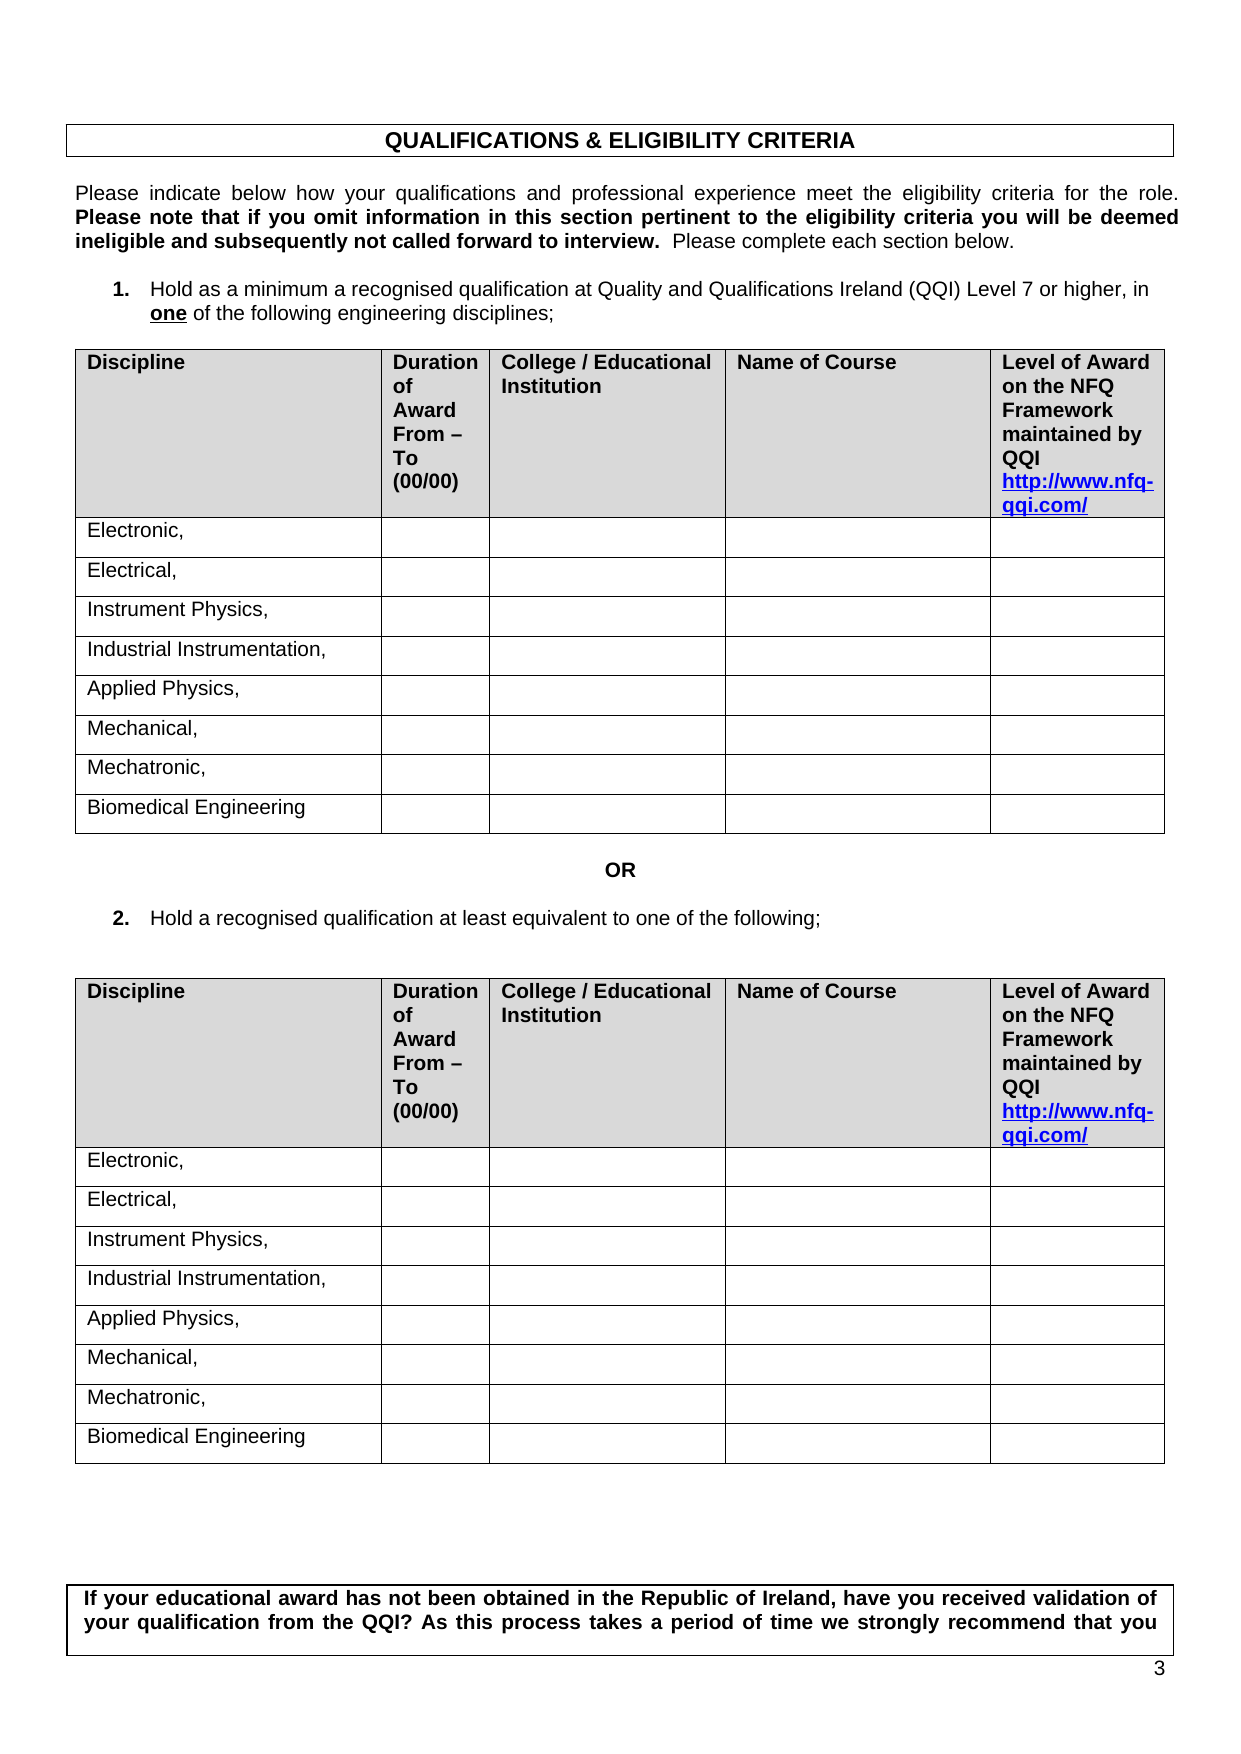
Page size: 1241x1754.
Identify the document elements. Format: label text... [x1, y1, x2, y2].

table_cell [991, 1187, 1164, 1226]
table_cell Electrical, [76, 1187, 381, 1226]
table_header College / Educational Institution [490, 350, 725, 517]
table_cell [382, 1424, 489, 1462]
table_cell [991, 716, 1164, 754]
table_cell [991, 755, 1164, 793]
table_cell [726, 1385, 990, 1423]
table_cell [726, 1266, 990, 1304]
table_cell [991, 1345, 1164, 1383]
table_header Name of Course [726, 350, 990, 517]
table_cell [490, 637, 725, 675]
table_cell [726, 716, 990, 754]
table_cell [726, 1424, 990, 1462]
table_cell [382, 1266, 489, 1304]
table_cell [490, 558, 725, 596]
table_cell [991, 1306, 1164, 1344]
table_cell [490, 716, 725, 754]
table_cell [382, 1187, 489, 1226]
table_cell [726, 1306, 990, 1344]
table_cell Mechanical, [76, 1345, 381, 1383]
table_cell [382, 1306, 489, 1344]
table_cell [382, 1148, 489, 1186]
table_cell Electronic, [76, 518, 381, 557]
table_cell Mechanical, [76, 716, 381, 754]
table_cell [490, 1306, 725, 1344]
table_cell [382, 558, 489, 596]
list Hold as a minimum a recognised qualification at Quality and Qualifications Ireland (QQI) Level 7 or higher, in one of the following engineering disciplines; [112, 277, 1165, 324]
table_header Name of Course [726, 979, 990, 1147]
table_cell [991, 795, 1164, 833]
table_cell [991, 676, 1164, 714]
table_cell [382, 597, 489, 636]
table_cell Industrial Instrumentation, [76, 1266, 381, 1304]
table_cell [991, 1148, 1164, 1186]
list Hold a recognised qualification at least equivalent to one of the following; [112, 906, 1165, 930]
table_cell Electrical, [76, 558, 381, 596]
table_cell [490, 597, 725, 636]
table_cell [382, 518, 489, 557]
text QUALIFICATIONS & ELIGIBILITY CRITERIA [67, 125, 1173, 156]
table_cell [991, 1266, 1164, 1304]
table_cell [726, 755, 990, 793]
table_cell [382, 795, 489, 833]
table_cell [991, 558, 1164, 596]
table_cell Applied Physics, [76, 676, 381, 714]
table_cell [382, 1345, 489, 1383]
text Please indicate below how your qualifications and professional experience meet the eligibility criteria for the role. Please note that if you omit information in this section pertinent to the eligibility criteria you will be deemed ineligible and subsequently not called forward to interview. Please complete each section below. [75, 181, 1181, 253]
table_cell [726, 1148, 990, 1186]
table_header Level of Award on the NFQ Framework maintained by QQI http://www.nfq-qqi.com/ [991, 979, 1164, 1147]
table_header College / Educational Institution [490, 979, 725, 1147]
table_cell Biomedical Engineering [76, 795, 381, 833]
table_cell Instrument Physics, [76, 1227, 381, 1265]
table_cell [382, 1227, 489, 1265]
table_cell [726, 1345, 990, 1383]
table_cell [490, 1187, 725, 1226]
table_cell [490, 1227, 725, 1265]
table_cell [726, 558, 990, 596]
table_cell [490, 795, 725, 833]
table_cell [382, 716, 489, 754]
table_cell [991, 518, 1164, 557]
table_header Discipline [76, 350, 381, 517]
table_cell [490, 1385, 725, 1423]
table_cell Electronic, [76, 1148, 381, 1186]
table_cell [490, 1266, 725, 1304]
table_cell [726, 518, 990, 557]
table_cell [490, 1345, 725, 1383]
table_cell Instrument Physics, [76, 597, 381, 636]
table_cell [382, 1385, 489, 1423]
table_cell [726, 1227, 990, 1265]
table_header Discipline [76, 979, 381, 1147]
table_cell [382, 637, 489, 675]
table_cell Biomedical Engineering [76, 1424, 381, 1462]
table_cell [991, 1385, 1164, 1423]
table_cell [726, 597, 990, 636]
text OR [75, 858, 1165, 882]
table_cell [490, 1424, 725, 1462]
table_cell [991, 1227, 1164, 1265]
table_cell [726, 1187, 990, 1226]
table_cell Applied Physics, [76, 1306, 381, 1344]
table_cell [726, 637, 990, 675]
table_cell [490, 676, 725, 714]
table_header Duration of Award From – To (00/00) [382, 350, 489, 517]
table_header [68, 1586, 1173, 1654]
table_cell [490, 518, 725, 557]
table_cell [726, 795, 990, 833]
table_cell [991, 1424, 1164, 1462]
table_cell [490, 1148, 725, 1186]
table_cell [382, 755, 489, 793]
table_cell Mechatronic, [76, 755, 381, 793]
table_cell [382, 676, 489, 714]
table_cell Industrial Instrumentation, [76, 637, 381, 675]
table_header Level of Award on the NFQ Framework maintained by QQI http://www.nfq-qqi.com/ [991, 350, 1164, 517]
table_cell [490, 755, 725, 793]
table_header Duration of Award From – To (00/00) [382, 979, 489, 1147]
table_cell [991, 637, 1164, 675]
table_cell Mechatronic, [76, 1385, 381, 1423]
table_cell [726, 676, 990, 714]
table_cell [991, 597, 1164, 636]
